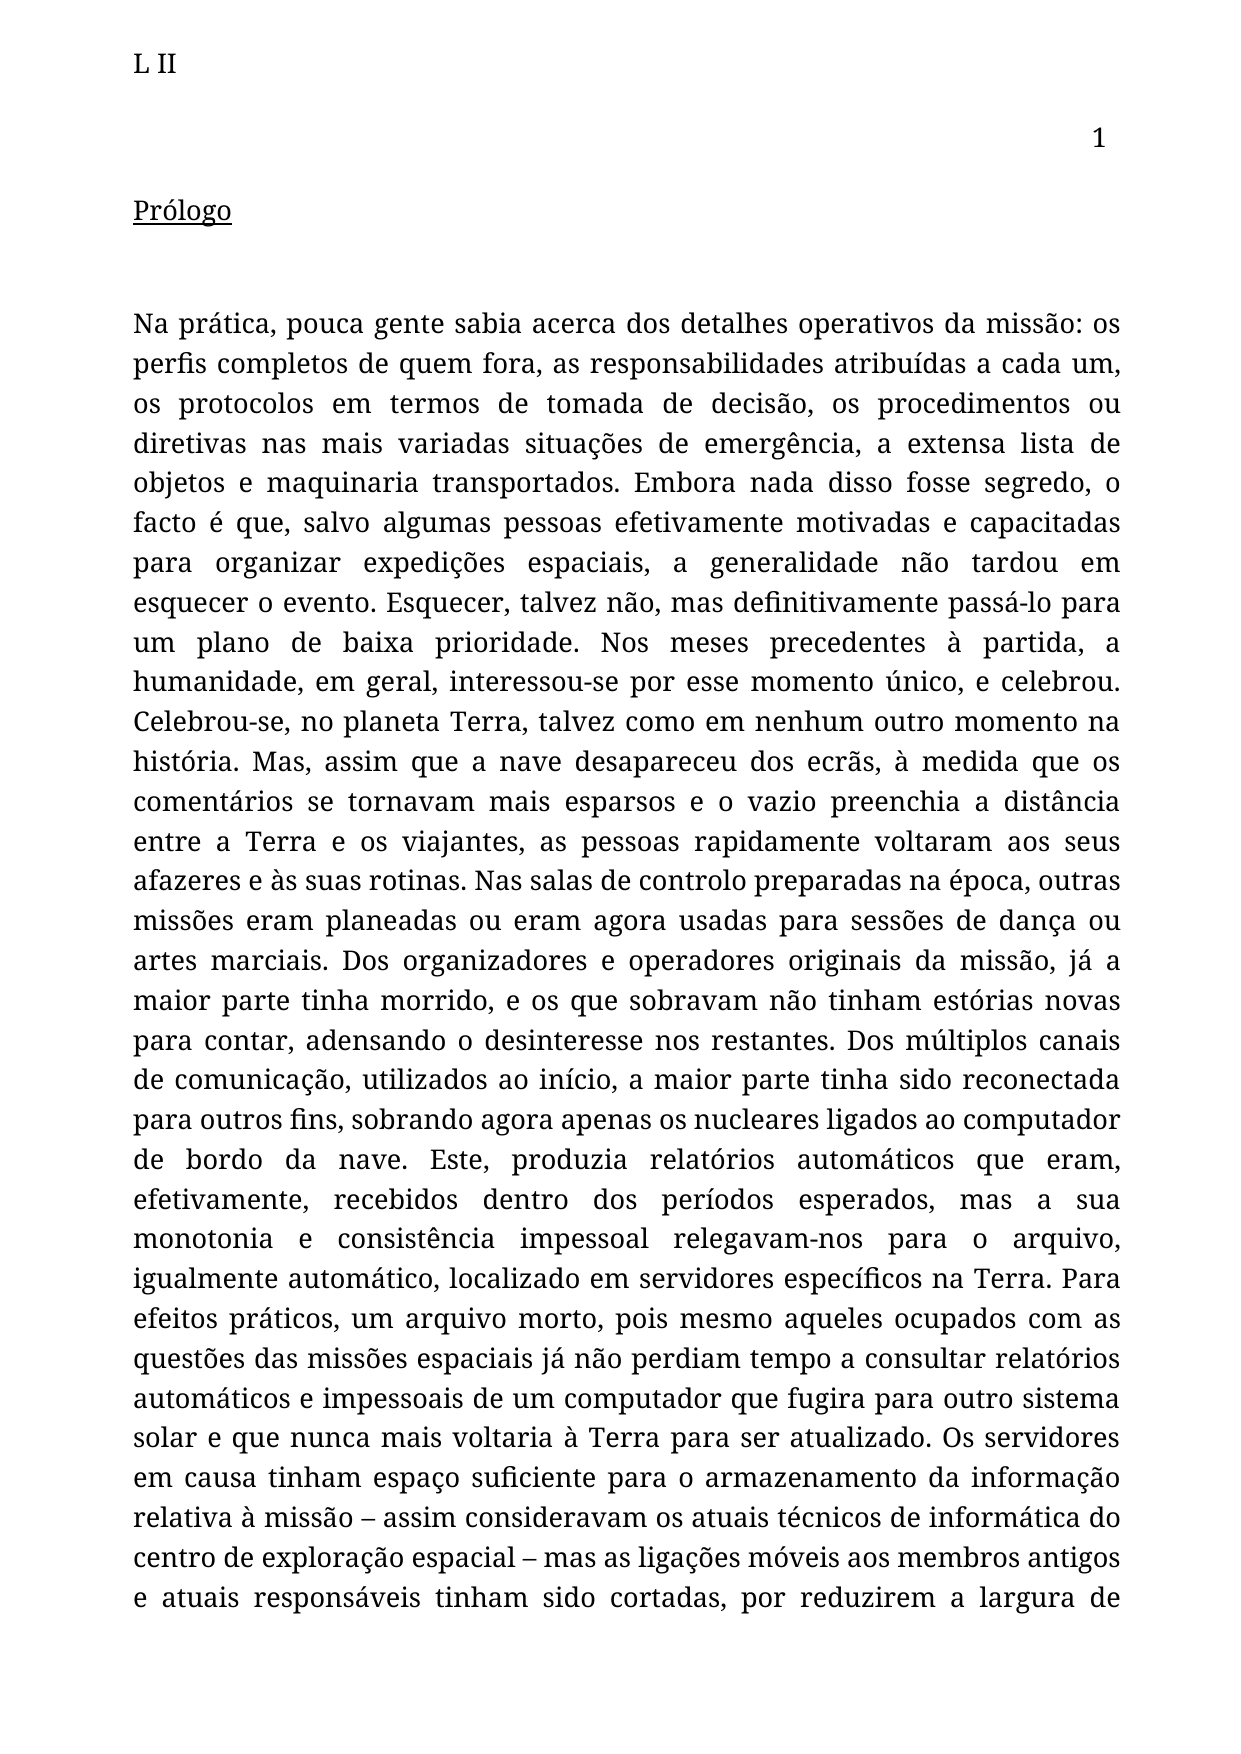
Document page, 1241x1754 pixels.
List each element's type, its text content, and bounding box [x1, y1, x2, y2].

text Prólogo [133, 192, 1122, 229]
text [133, 305, 1122, 1615]
